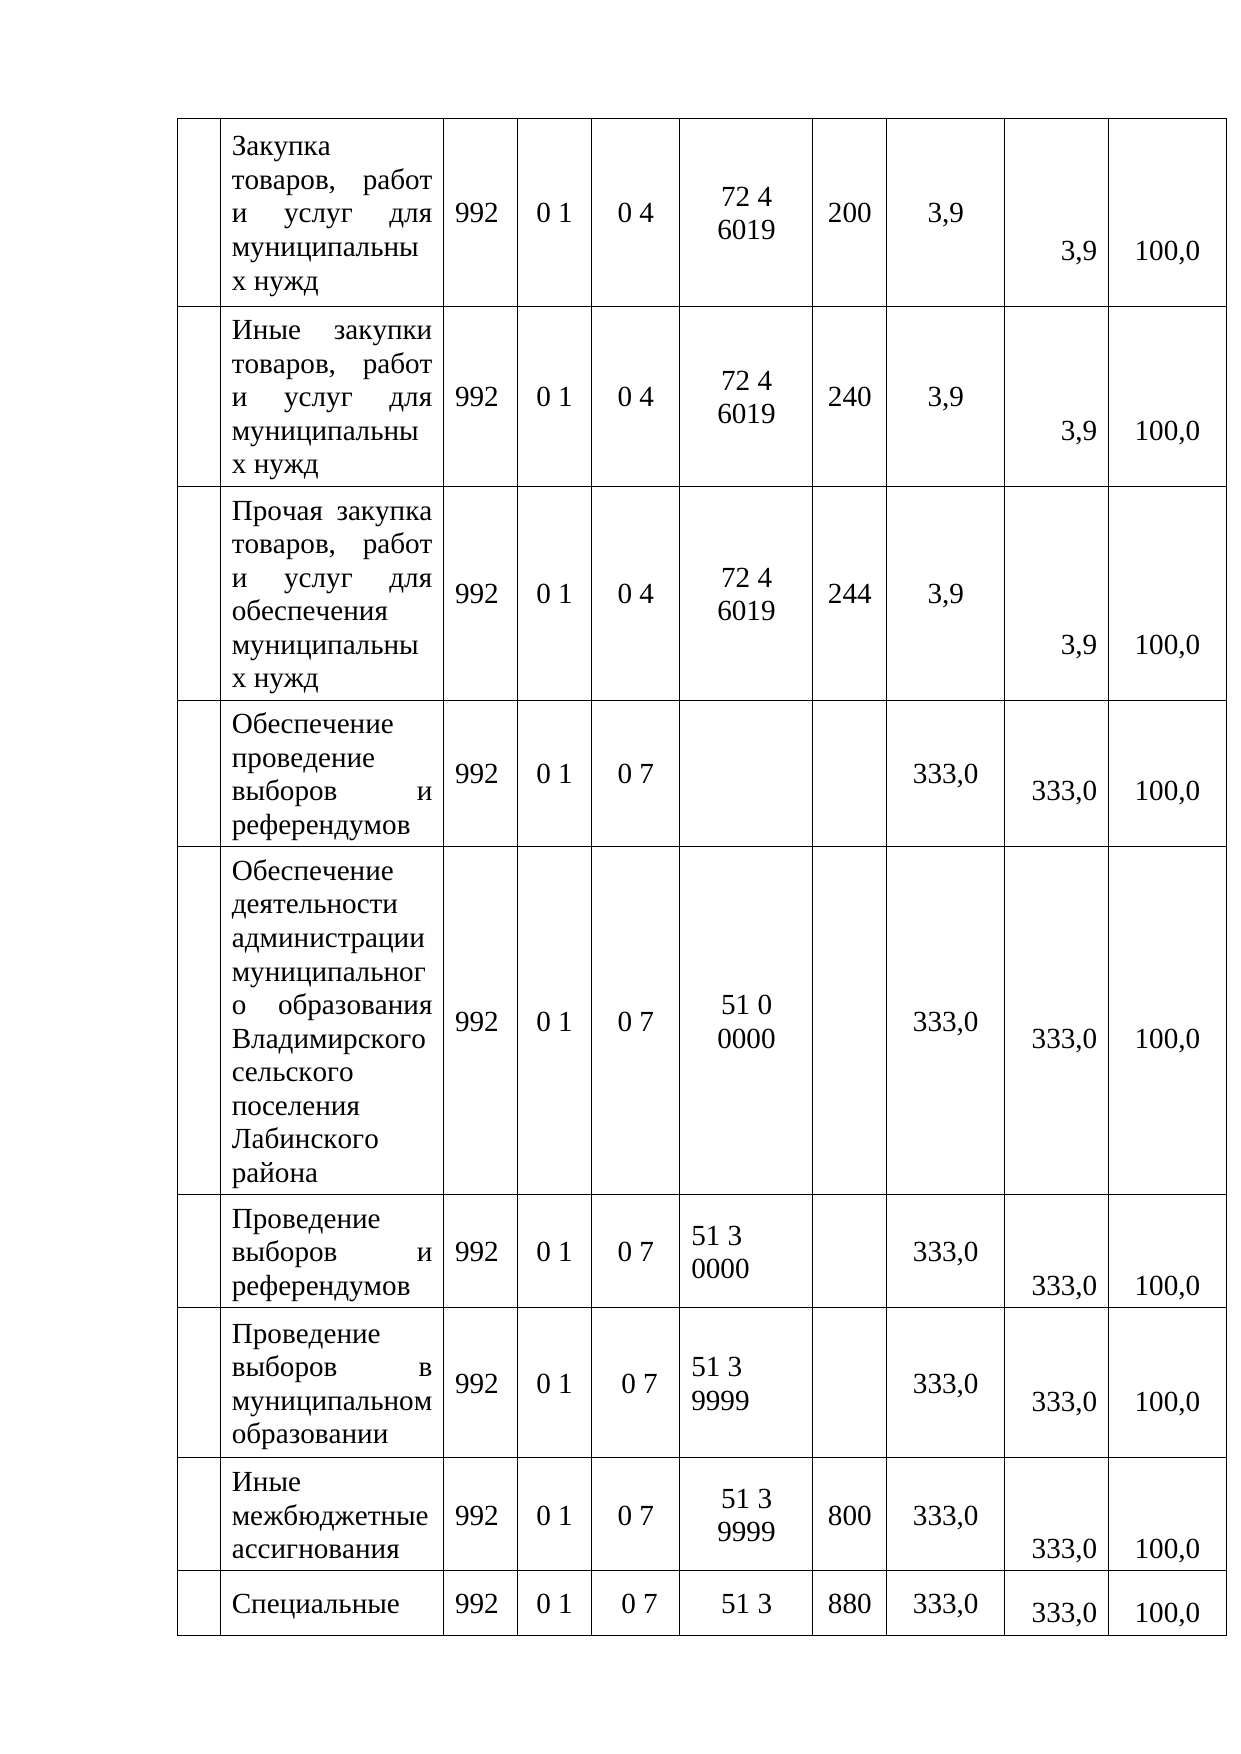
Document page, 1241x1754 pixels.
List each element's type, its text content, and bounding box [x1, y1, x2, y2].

table_cell 0 4 [592, 119, 679, 306]
table_cell 880 [813, 1571, 886, 1635]
table_cell [178, 1458, 220, 1570]
table_cell [680, 701, 812, 846]
table_cell 240 [813, 307, 886, 486]
table_cell [178, 1308, 220, 1457]
table_cell 0 1 [518, 701, 591, 846]
table_cell 0 1 [518, 1308, 591, 1457]
table_cell 0 7 [592, 847, 679, 1194]
table_cell 100,0 [1109, 487, 1226, 699]
table_cell 0 1 [518, 1458, 591, 1570]
table_cell 51 3 9999 [680, 1571, 812, 1635]
table_cell 0 7 [592, 1571, 679, 1635]
table_cell [178, 1195, 220, 1307]
table_cell Проведение выборов и референдумов [221, 1195, 443, 1307]
table_cell 51 3 0000 [680, 1195, 812, 1307]
table_cell 800 [813, 1458, 886, 1570]
table_cell 51 3 9999 [680, 1308, 812, 1457]
table_cell 100,0 [1109, 1308, 1226, 1457]
table_cell Иные закупки товаров, работ и услуг для муниципальных нужд [221, 307, 443, 486]
table_cell Прочая закупка товаров, работ и услуг для обеспечения муниципальных нужд [221, 487, 443, 699]
table_cell 0 4 [592, 307, 679, 486]
table_cell 992 [444, 847, 517, 1194]
table_cell 333,0 [887, 1571, 1004, 1635]
table_cell 0 7 [592, 701, 679, 846]
table_cell 100,0 [1109, 1458, 1226, 1570]
table_cell [178, 119, 220, 306]
table_cell 0 1 [518, 847, 591, 1194]
table_cell 3,9 [887, 119, 1004, 306]
table_cell 100,0 [1109, 1571, 1226, 1635]
table_cell 3,9 [1005, 487, 1108, 699]
table_cell 0 1 [518, 1571, 591, 1635]
table_cell 992 [444, 487, 517, 699]
table_cell 992 [444, 1308, 517, 1457]
table_cell 333,0 [1005, 1195, 1108, 1307]
table_cell 0 1 [518, 487, 591, 699]
table_cell 3,9 [1005, 119, 1108, 306]
table_cell 333,0 [1005, 847, 1108, 1194]
table_cell 992 [444, 307, 517, 486]
table_cell 100,0 [1109, 1195, 1226, 1307]
table_cell 72 4 6019 [680, 307, 812, 486]
table_cell 200 [813, 119, 886, 306]
table_cell Специальные расходы [221, 1571, 443, 1635]
table_cell [178, 847, 220, 1194]
table_cell 333,0 [887, 1458, 1004, 1570]
table_cell 0 7 [592, 1195, 679, 1307]
table_cell 333,0 [887, 847, 1004, 1194]
table_cell 0 1 [518, 1195, 591, 1307]
table_cell [813, 1195, 886, 1307]
table_cell 992 [444, 1195, 517, 1307]
table_cell 992 [444, 701, 517, 846]
table_cell [178, 701, 220, 846]
table_cell [813, 1308, 886, 1457]
table_cell [178, 1571, 220, 1635]
table_cell 333,0 [887, 1308, 1004, 1457]
table_cell 992 [444, 1571, 517, 1635]
table_cell 100,0 [1109, 701, 1226, 846]
table_cell 100,0 [1109, 119, 1226, 306]
table_cell [813, 701, 886, 846]
table_cell 100,0 [1109, 847, 1226, 1194]
table_cell Закупка товаров, работ и услуг для муниципальных нужд [221, 119, 443, 306]
table_cell Проведение выборов в муниципальном образовании [221, 1308, 443, 1457]
table_cell 72 4 6019 [680, 119, 812, 306]
table_cell 333,0 [887, 701, 1004, 846]
table_cell [178, 307, 220, 486]
table_cell Обеспечение деятельности администрации муниципального образования Владимирского сельского поселения Лабинского района [221, 847, 443, 1194]
table_cell [178, 487, 220, 699]
table_cell 72 4 6019 [680, 487, 812, 699]
table_cell 0 1 [518, 307, 591, 486]
table_cell 3,9 [887, 487, 1004, 699]
table_cell Иные межбюджетные ассигнования [221, 1458, 443, 1570]
table_cell 51 0 0000 [680, 847, 812, 1194]
table_cell 333,0 [1005, 701, 1108, 846]
table_cell 0 1 [518, 119, 591, 306]
table_cell 51 3 9999 [680, 1458, 812, 1570]
table_cell [813, 847, 886, 1194]
table_cell 244 [813, 487, 886, 699]
table_cell 100,0 [1109, 307, 1226, 486]
table_cell Обеспечение проведение выборов и референдумов [221, 701, 443, 846]
table_cell 0 4 [592, 487, 679, 699]
table_cell 3,9 [1005, 307, 1108, 486]
table_cell 0 7 [592, 1458, 679, 1570]
table_cell 3,9 [887, 307, 1004, 486]
table_cell 333,0 [1005, 1308, 1108, 1457]
table_cell 333,0 [1005, 1571, 1108, 1635]
table_cell 992 [444, 1458, 517, 1570]
table_cell 333,0 [887, 1195, 1004, 1307]
table_cell 992 [444, 119, 517, 306]
table_cell 0 7 [592, 1308, 679, 1457]
table_cell 333,0 [1005, 1458, 1108, 1570]
